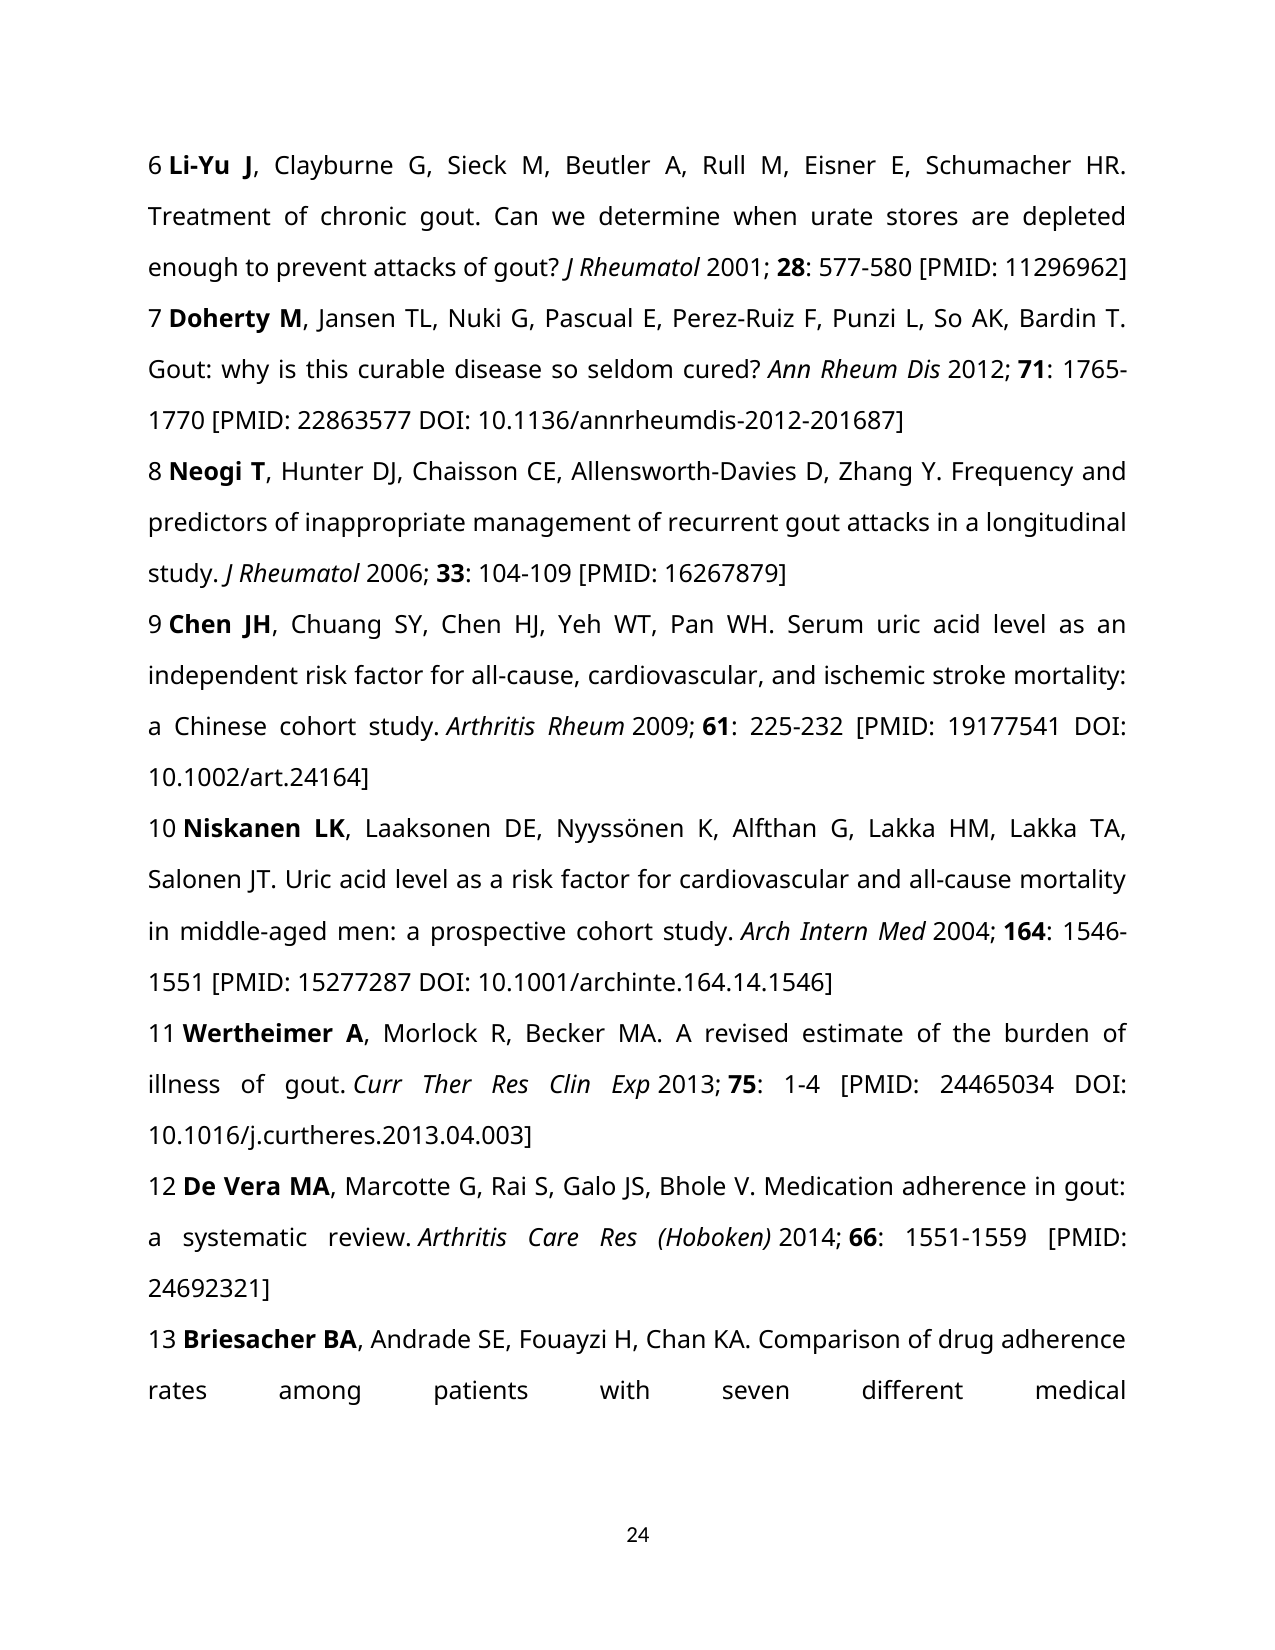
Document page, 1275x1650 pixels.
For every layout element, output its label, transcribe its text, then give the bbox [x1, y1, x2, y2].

text 12 De Vera MA, Marcotte G, Rai S, Galo JS, Bhole V. Medication adherence in gout: a systematic review. Arthritis Care Res (Hoboken) 2014; 66: 1551-1559 [PMID: 24692321] [148, 1168, 1127, 1304]
text 7 Doherty M, Jansen TL, Nuki G, Pascual E, Perez-Ruiz F, Punzi L, So AK, Bardin T. Gout: why is this curable disease so seldom cured? Ann Rheum Dis 2012; 71: 1765-1770 [PMID: 22863577 DOI: 10.1136/annrheumdis-2012-201687] [148, 301, 1127, 437]
text 6 Li-Yu J, Clayburne G, Sieck M, Beutler A, Rull M, Eisner E, Schumacher HR. Treatment of chronic gout. Can we determine when urate stores are depleted enough to prevent attacks of gout? J Rheumatol 2001; 28: 577-580 [PMID: 11296962] [148, 148, 1127, 284]
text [148, 1322, 1127, 1407]
text 11 Wertheimer A, Morlock R, Becker MA. A revised estimate of the burden of illness of gout. Curr Ther Res Clin Exp 2013; 75: 1-4 [PMID: 24465034 DOI: 10.1016/j.curtheres.2013.04.003] [148, 1015, 1127, 1151]
text 8 Neogi T, Hunter DJ, Chaisson CE, Allensworth-Davies D, Zhang Y. Frequency and predictors of inappropriate management of recurrent gout attacks in a longitudinal study. J Rheumatol 2006; 33: 104-109 [PMID: 16267879] [148, 454, 1127, 590]
text 9 Chen JH, Chuang SY, Chen HJ, Yeh WT, Pan WH. Serum uric acid level as an independent risk factor for all-cause, cardiovascular, and ischemic stroke mortality: a Chinese cohort study. Arthritis Rheum 2009; 61: 225-232 [PMID: 19177541 DOI: 10.1002/art.24164] [148, 607, 1127, 794]
text 10 Niskanen LK, Laaksonen DE, Nyyssönen K, Alfthan G, Lakka HM, Lakka TA, Salonen JT. Uric acid level as a risk factor for cardiovascular and all-cause mortality in middle-aged men: a prospective cohort study. Arch Intern Med 2004; 164: 1546-1551 [PMID: 15277287 DOI: 10.1001/archinte.164.14.1546] [148, 811, 1127, 998]
